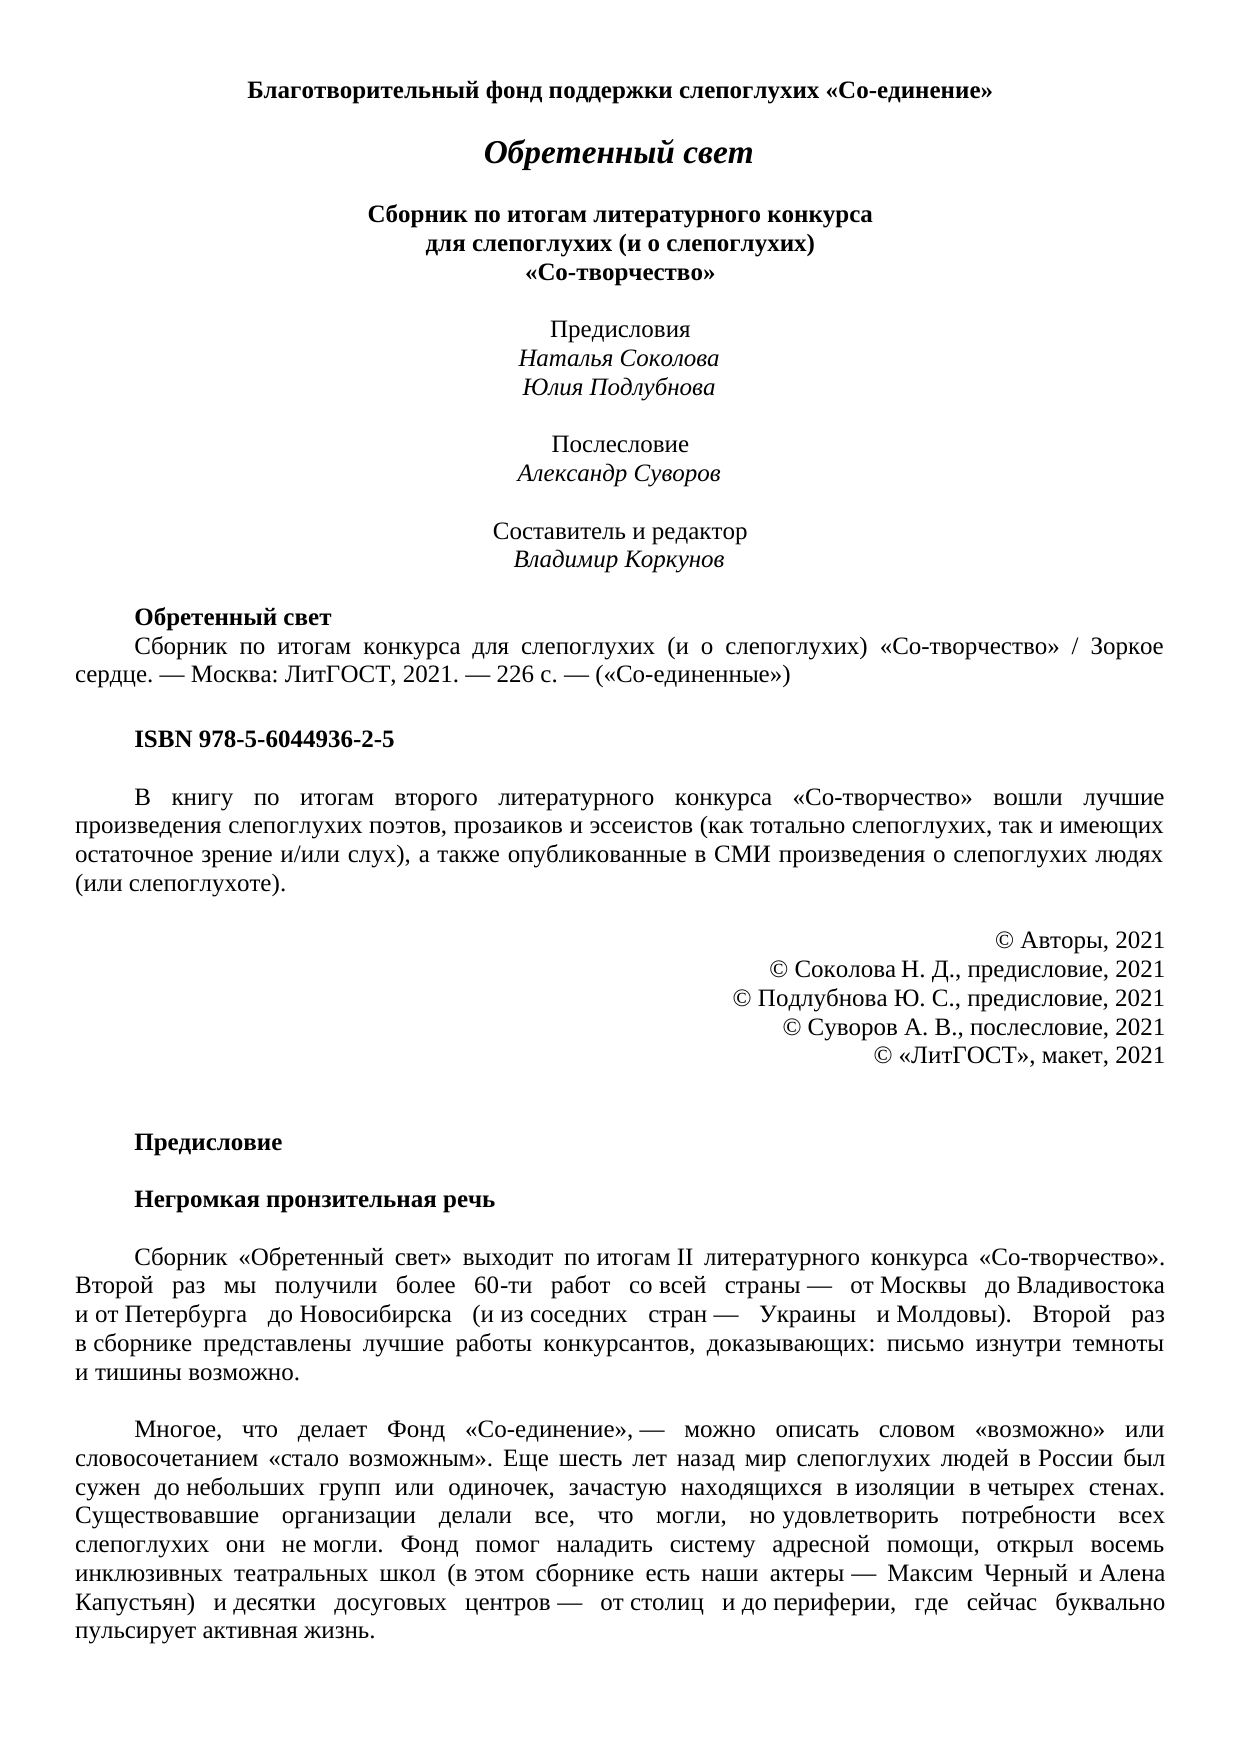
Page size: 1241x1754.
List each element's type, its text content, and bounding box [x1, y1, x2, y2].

text Обретенный свет [75, 132, 1165, 171]
text Сборник по итогам конкурса для слепоглухих (и о слепоглухих) «Со-творчество» / Зоркое сердце. — Мос­ква: ЛитГОСТ, 2021. — 226 с. — («Со-единенные») [75, 631, 1165, 688]
text для слепоглухих (и о слепоглухих) [75, 228, 1165, 257]
text Сборник «Обретенный свет» выходит по итогам II литературного конкурса «Со-творчество». Второй раз мы получили более 60-ти работ со всей страны — от Москвы до Владивостока и от Петербурга до Новосибирска (и из соседних стран — Украины и Молдовы). Второй раз в сборнике представлены лучшие работы конкурсантов, доказывающих: письмо изнутри темноты и тишины возможно. [75, 1242, 1165, 1386]
text «Со-творчество» [75, 257, 1165, 286]
text Сборник по итогам литературного конкурса [75, 199, 1165, 228]
text Послесловие [75, 429, 1165, 458]
text ISBN 978-5-6044936-2-5 [75, 717, 1165, 753]
text В книгу по итогам второго литературного конкурса «Со-творчество» вошли лучшие произведения слепоглухих поэтов, прозаиков и эссеистов (как тотально слепоглухих, так и имеющих остаточное зрение и/или слух), а также опубликованные в СМИ произведения о слепоглухих людях (или слепоглухоте). [75, 782, 1165, 897]
text © Суворов А. В., послесловие, 2021 [75, 1012, 1165, 1041]
text Предисловие [75, 1127, 1165, 1156]
text Владимир Коркунов [75, 544, 1165, 573]
text Юлия Подлубнова [75, 372, 1165, 401]
text Наталья Соколова [75, 343, 1165, 372]
text Благотворительный фонд поддержки слепоглухих «Со-единение» [75, 75, 1165, 104]
text Обретенный свет [75, 602, 1165, 631]
text Александр Суворов [75, 458, 1165, 487]
text Предисловия [75, 314, 1165, 343]
text © Соколова Н. Д., предисловие, 2021 [75, 954, 1165, 983]
text © «ЛитГОСТ», макет, 2021 [75, 1041, 1165, 1069]
text Составитель и редактор [75, 516, 1165, 544]
text Негромкая пронзительная речь [75, 1184, 1165, 1213]
text © Авторы, 2021 [75, 926, 1165, 954]
text Многое, что делает Фонд «Со-единение», — можно описать словом «возможно» или словосочетанием «стало возможным». Еще шесть лет назад мир слепоглухих людей в России был сужен до небольших групп или одиночек, зачастую находящихся в изоляции в четырех стенах. Существовавшие организации делали все, что могли, но удовлетворить потребности всех слепоглухих они не могли. Фонд помог наладить систему адресной помощи, открыл восемь инклюзивных театральных школ (в этом сборнике есть наши актеры — Максим Черный и Алена Капустьян) и десятки досуговых центров — от столиц и до периферии, где сейчас буквально пульсирует активная жизнь. [75, 1414, 1165, 1644]
text © Подлубнова Ю. С., предисловие, 2021 [75, 983, 1165, 1012]
